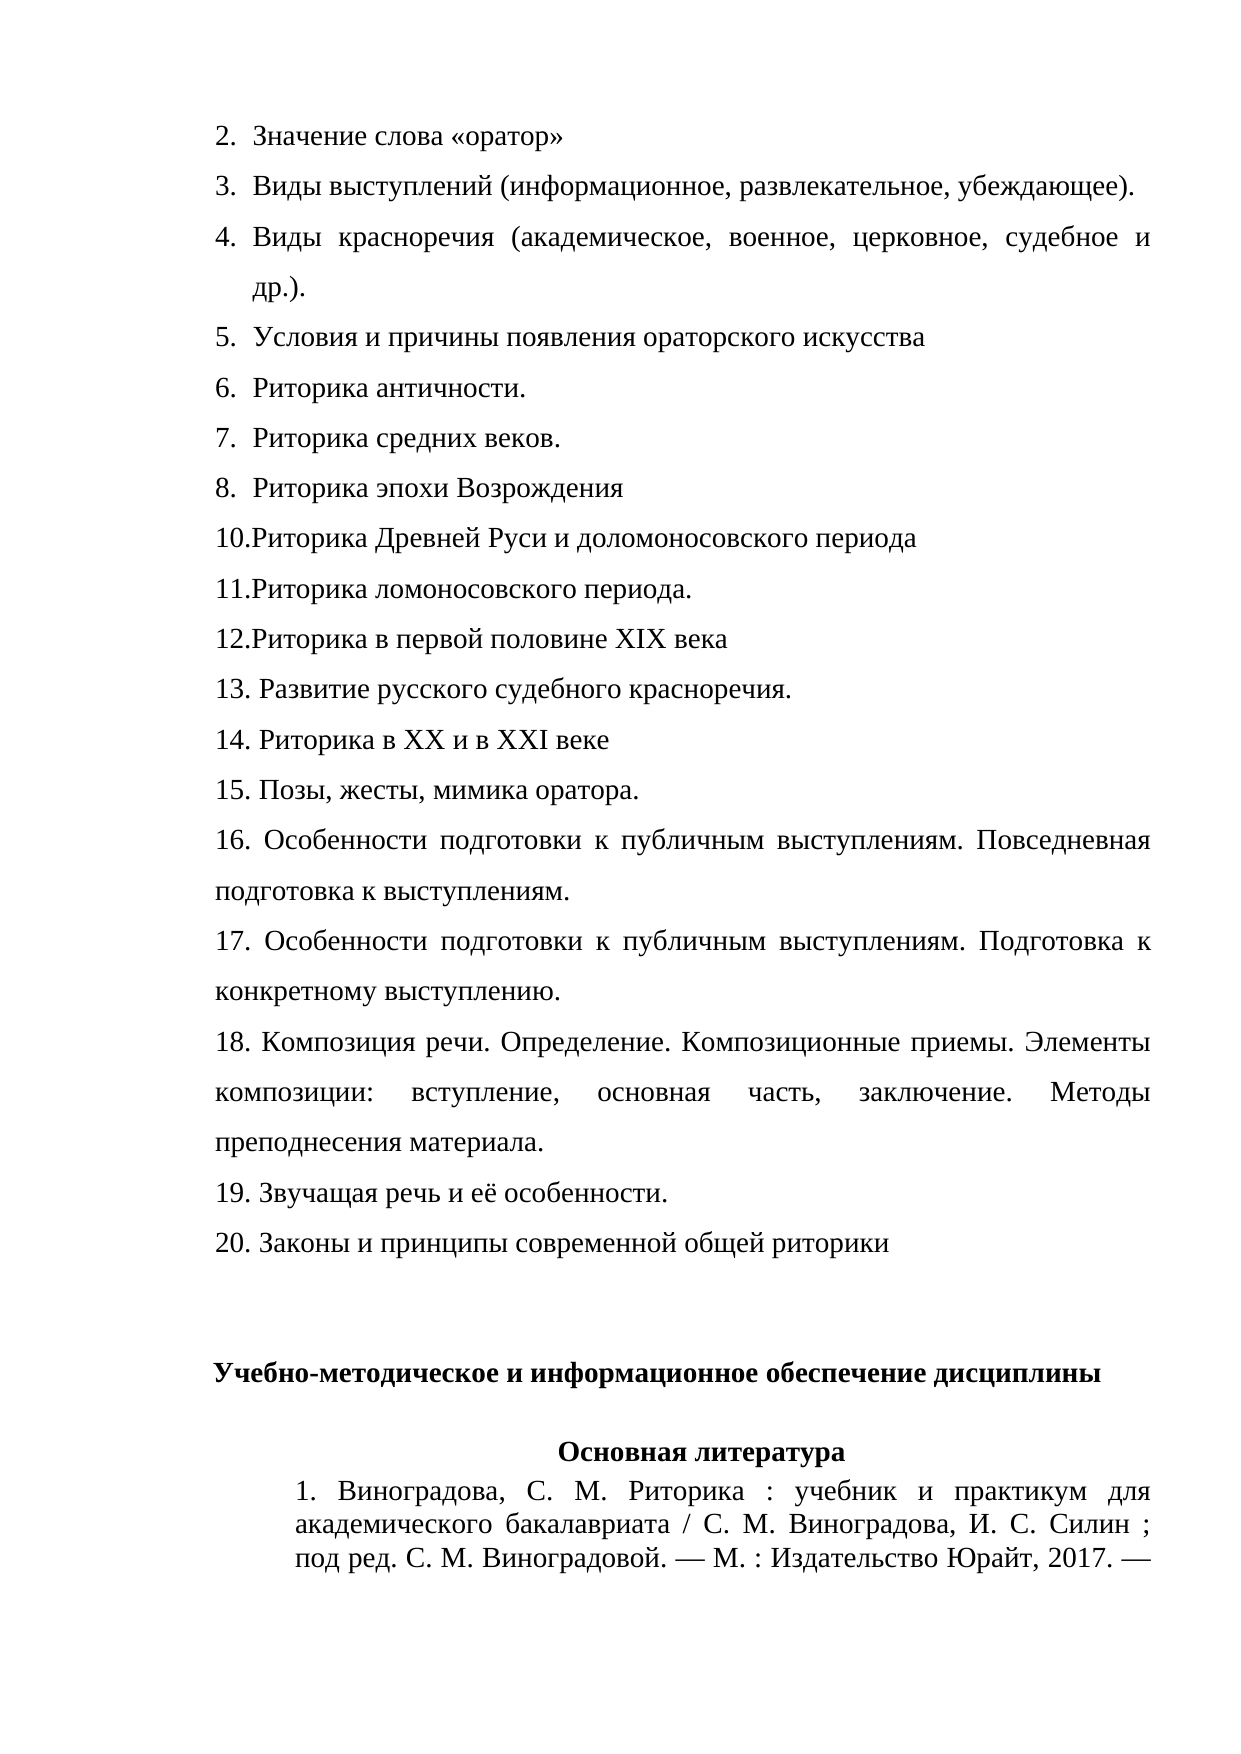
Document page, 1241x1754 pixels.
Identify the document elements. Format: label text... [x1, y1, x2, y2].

text 13. Развитие русского судебного красноречия. [215, 672, 1152, 705]
text 10.Риторика Древней Руси и доломоносовского периода [215, 521, 1152, 554]
list Виды красноречия (академическое, военное, церковное, судебное и др.). [215, 219, 1152, 303]
text 14. Риторика в ХХ и в ХХI веке [215, 722, 1152, 755]
list Значение слова «оратор» [215, 118, 1152, 152]
text 11.Риторика ломоносовского периода. [215, 571, 1152, 604]
list Условия и причины появления ораторского искусства [215, 319, 1152, 353]
text 15. Позы, жесты, мимика оратора. [215, 772, 1152, 806]
text Учебно-методическое и информационное обеспечение дисциплины [133, 1355, 1181, 1388]
list Риторика эпохи Возрождения [215, 470, 1152, 504]
list Виды выступлений (информационное, развлекательное, убеждающее). [215, 168, 1152, 202]
text 16. Особенности подготовки к публичным выступлениям. Повседневная подготовка к выступлениям. [215, 822, 1152, 906]
text 19. Звучащая речь и её особенности. [215, 1175, 1152, 1208]
text 17. Особенности подготовки к публичным выступлениям. Подготовка к конкретному выступлению. [215, 923, 1152, 1007]
list Риторика античности. [215, 370, 1152, 403]
list Основная литература [251, 1434, 1152, 1468]
text 18. Композиция речи. Определение. Композиционные приемы. Элементы композиции: вступление, основная часть, заключение. Методы преподнесения материала. [215, 1024, 1152, 1158]
text 20. Законы и принципы современной общей риторики [215, 1225, 1152, 1258]
text 12.Риторика в первой половине ХIХ века [215, 621, 1152, 655]
list Риторика средних веков. [215, 420, 1152, 453]
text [295, 1473, 1152, 1573]
